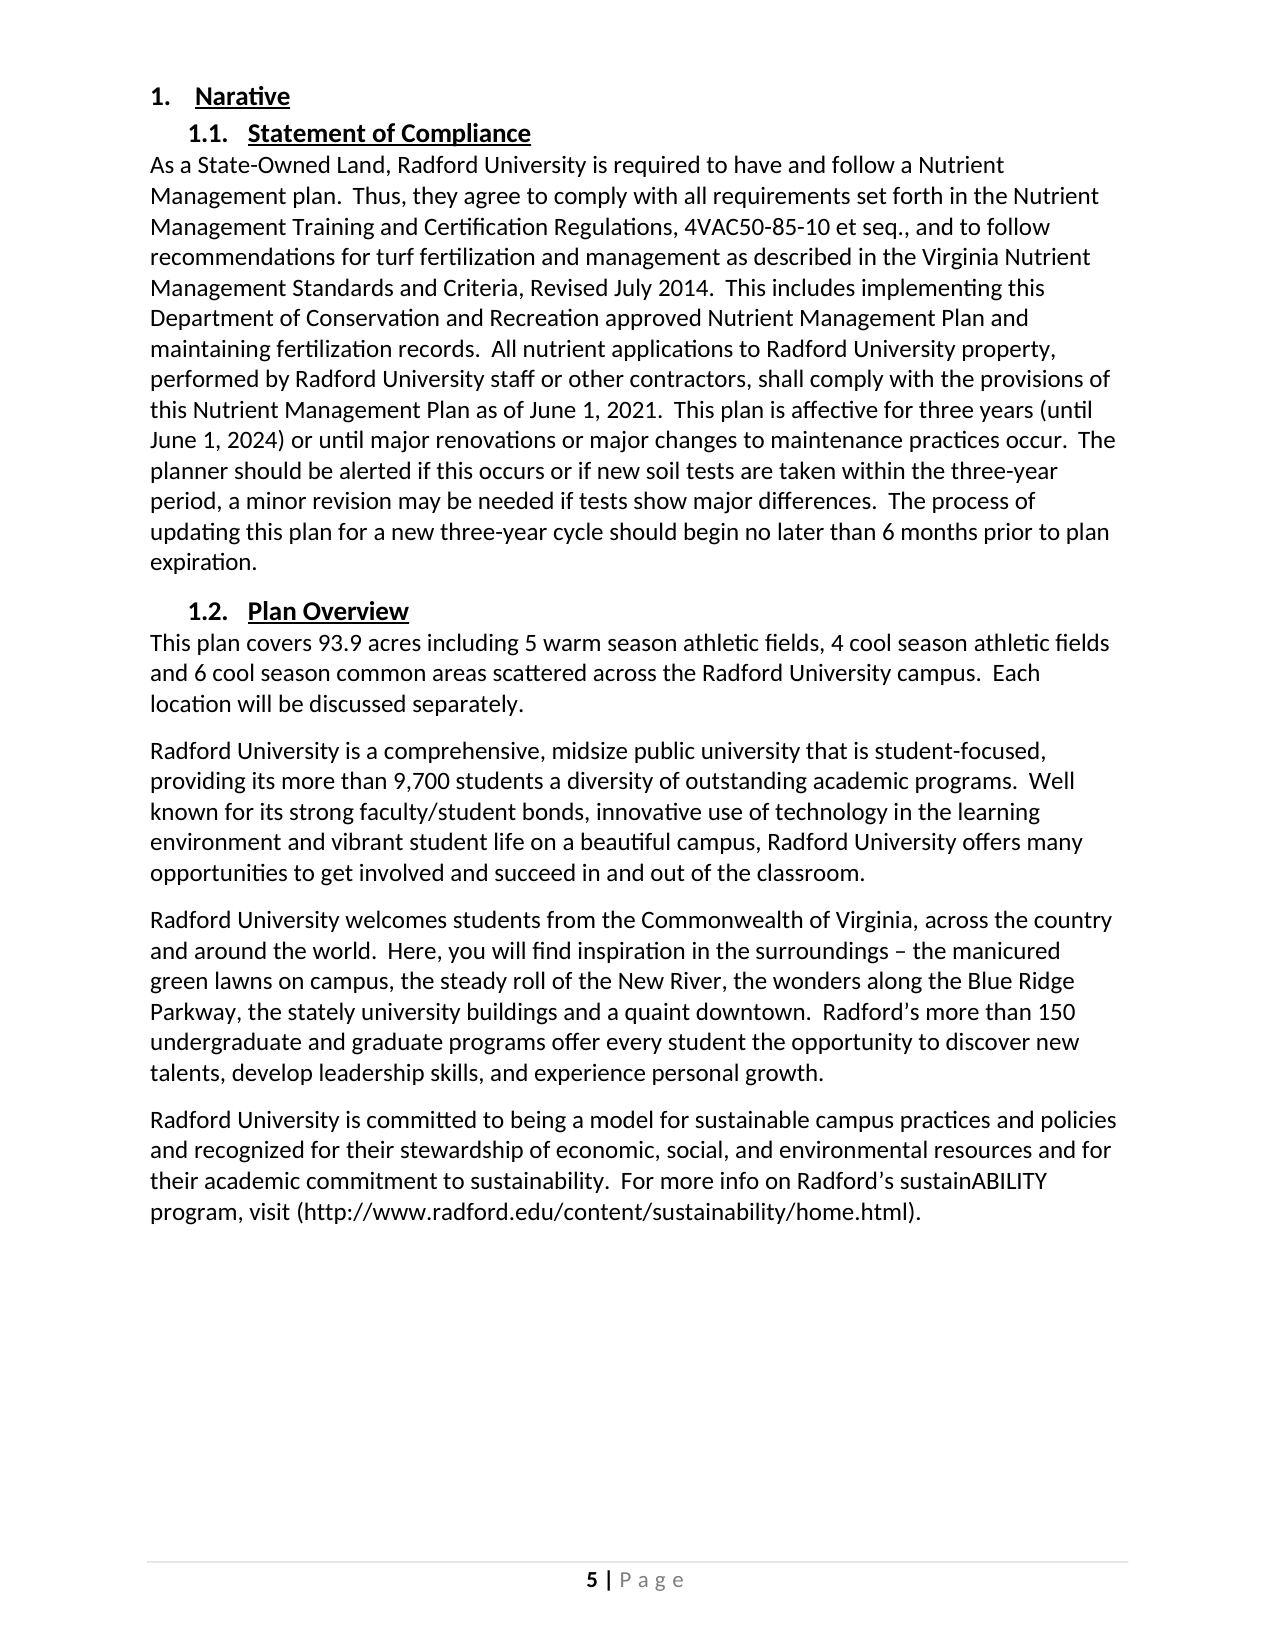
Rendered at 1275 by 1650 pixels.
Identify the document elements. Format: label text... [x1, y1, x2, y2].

text As a State-Owned Land, Radford University is required to have and follow a Nutrient Management plan. Thus, they agree to comply with all requirements set forth in the Nutrient Management Training and Certification Regulations, 4VAC50-85-10 et seq., and to follow recommendations for turf fertilization and management as described in the Virginia Nutrient Management Standards and Criteria, Revised July 2014. This includes implementing this Department of Conservation and Recreation approved Nutrient Management Plan and maintaining fertilization records. All nutrient applications to Radford University property, performed by Radford University staff or other contractors, shall comply with the provisions of this Nutrient Management Plan as of June 1, 2021. This plan is affective for three years (until June 1, 2024) or until major renovations or major changes to maintenance practices occur. The planner should be alerted if this occurs or if new soil tests are taken within the three-year period, a minor revision may be needed if tests show major differences. The process of updating this plan for a new three-year cycle should begin no later than 6 months prior to plan expiration. [150, 149, 1124, 577]
subtitle Plan Overview [187, 594, 1135, 627]
subtitle Narative [150, 79, 1135, 112]
text This plan covers 93.9 acres including 5 warm season athletic fields, 4 cool season athletic fields and 6 cool season common areas scattered across the Radford University campus. Each location will be discussed separately. [150, 627, 1118, 718]
text Radford University is a comprehensive, midsize public university that is student-focused, providing its more than 9,700 students a diversity of outstanding academic programs. Well known for its strong faculty/student bonds, innovative use of technology in the learning environment and vibrant student life on a beautiful campus, Radford University offers many opportunities to get involved and succeed in and out of the classroom. [150, 735, 1124, 887]
text Radford University is committed to being a model for sustainable campus practices and policies and recognized for their stewardship of economic, social, and environmental resources and for their academic commitment to sustainability. For more info on Radford’s sustainABILITY program, visit (http://www.radford.edu/content/sustainability/home.html). [150, 1104, 1124, 1226]
subtitle Statement of Compliance [187, 116, 1135, 149]
text Radford University welcomes students from the Commonwealth of Virginia, across the country and around the world. Here, you will find inspiration in the surroundings – the manicured green lawns on campus, the steady roll of the New River, the wonders along the Blue Ridge Parkway, the stately university buildings and a quaint downtown. Radford’s more than 150 undergraduate and graduate programs offer every student the opportunity to discover new talents, develop leadership skills, and experience personal growth. [150, 904, 1118, 1088]
